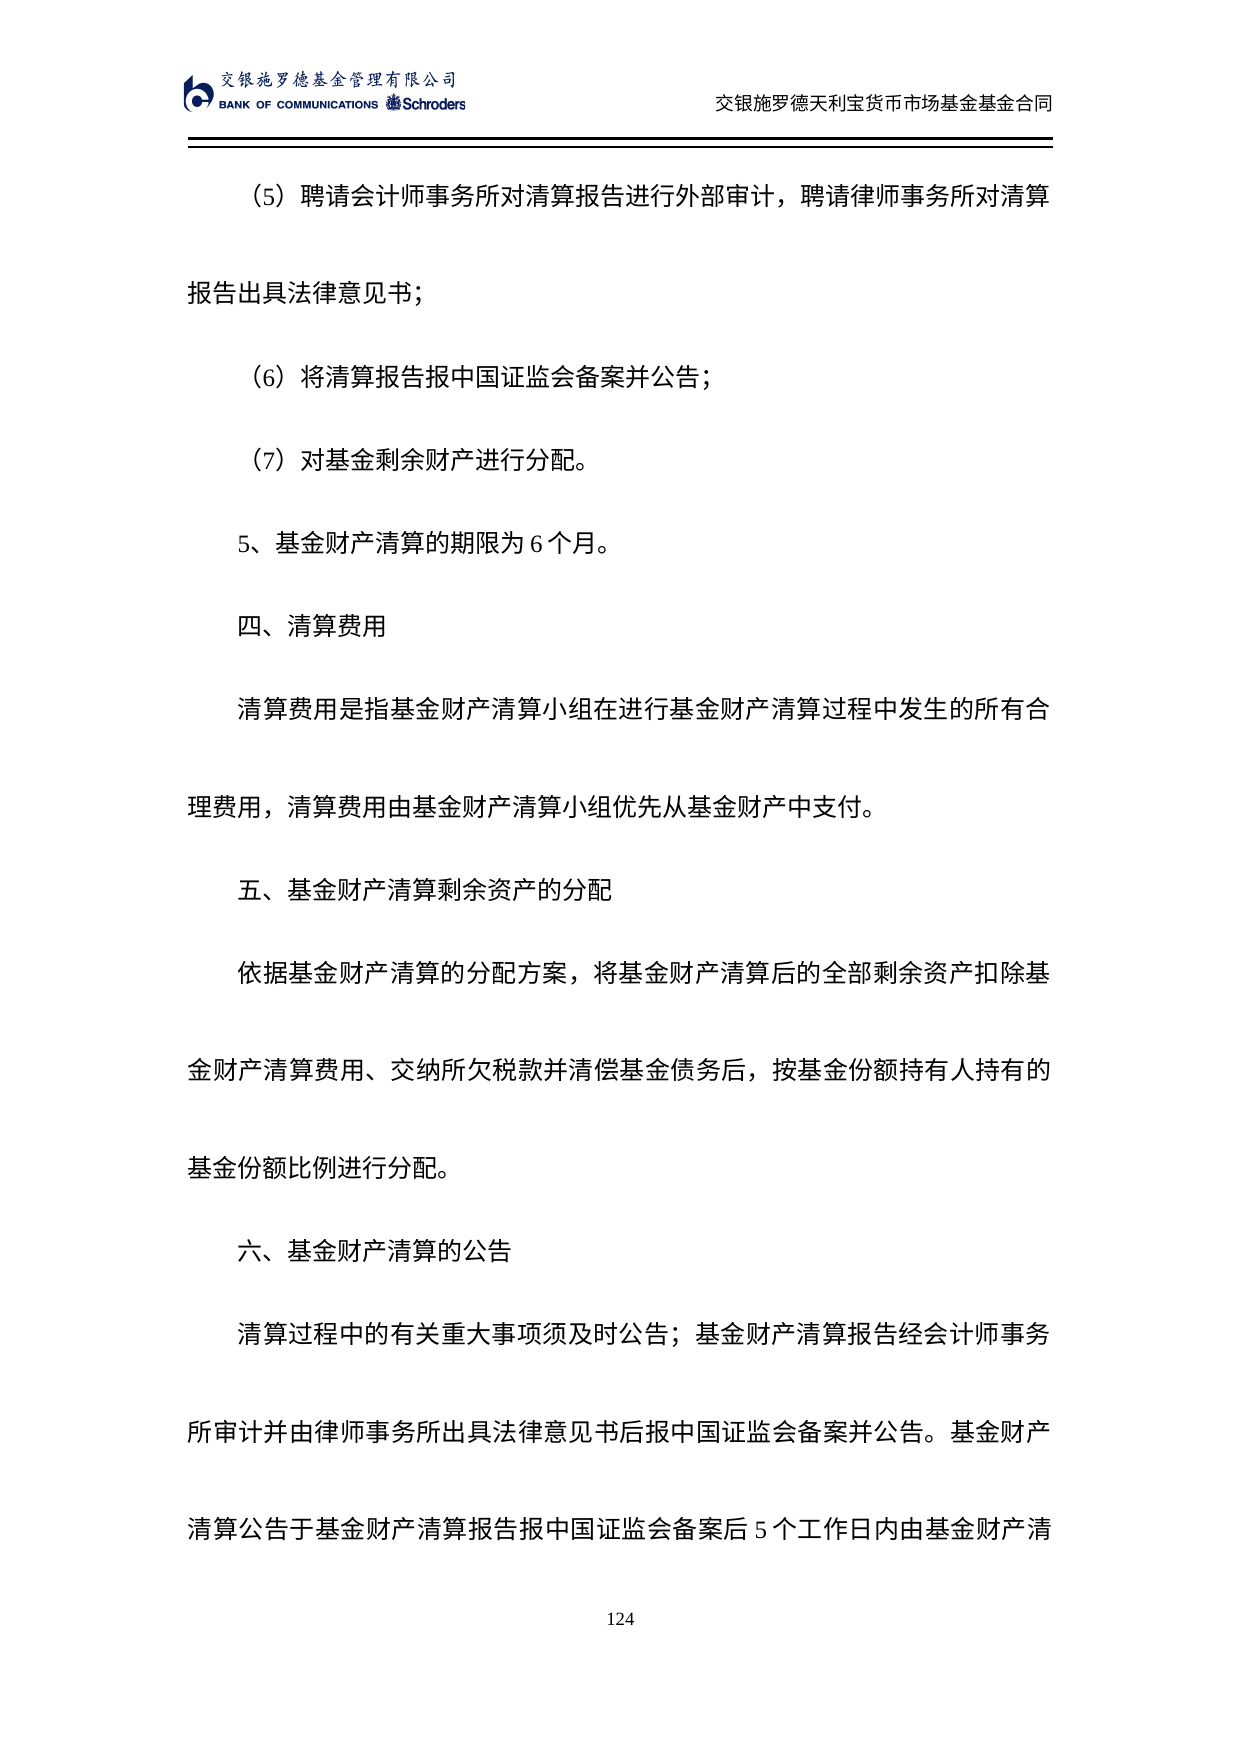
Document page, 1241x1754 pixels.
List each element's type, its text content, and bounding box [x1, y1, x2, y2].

text （7）对基金剩余财产进行分配。 [187, 426, 1053, 491]
text 五、基金财产清算剩余资产的分配 [187, 856, 1053, 921]
picture [183, 71, 466, 112]
text 四、清算费用 [187, 592, 1053, 657]
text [187, 1300, 1053, 1560]
text 清算费用是指基金财产清算小组在进行基金财产清算过程中发生的所有合理费用，清算费用由基金财产清算小组优先从基金财产中支付。 [187, 675, 1053, 838]
text 5、基金财产清算的期限为6个月。 [187, 509, 1053, 574]
text 六、基金财产清算的公告 [187, 1217, 1053, 1282]
text 依据基金财产清算的分配方案，将基金财产清算后的全部剩余资产扣除基金财产清算费用、交纳所欠税款并清偿基金债务后，按基金份额持有人持有的基金份额比例进行分配。 [187, 939, 1053, 1199]
text （6）将清算报告报中国证监会备案并公告； [187, 343, 1053, 408]
text （5）聘请会计师事务所对清算报告进行外部审计，聘请律师事务所对清算报告出具法律意见书； [187, 162, 1053, 324]
